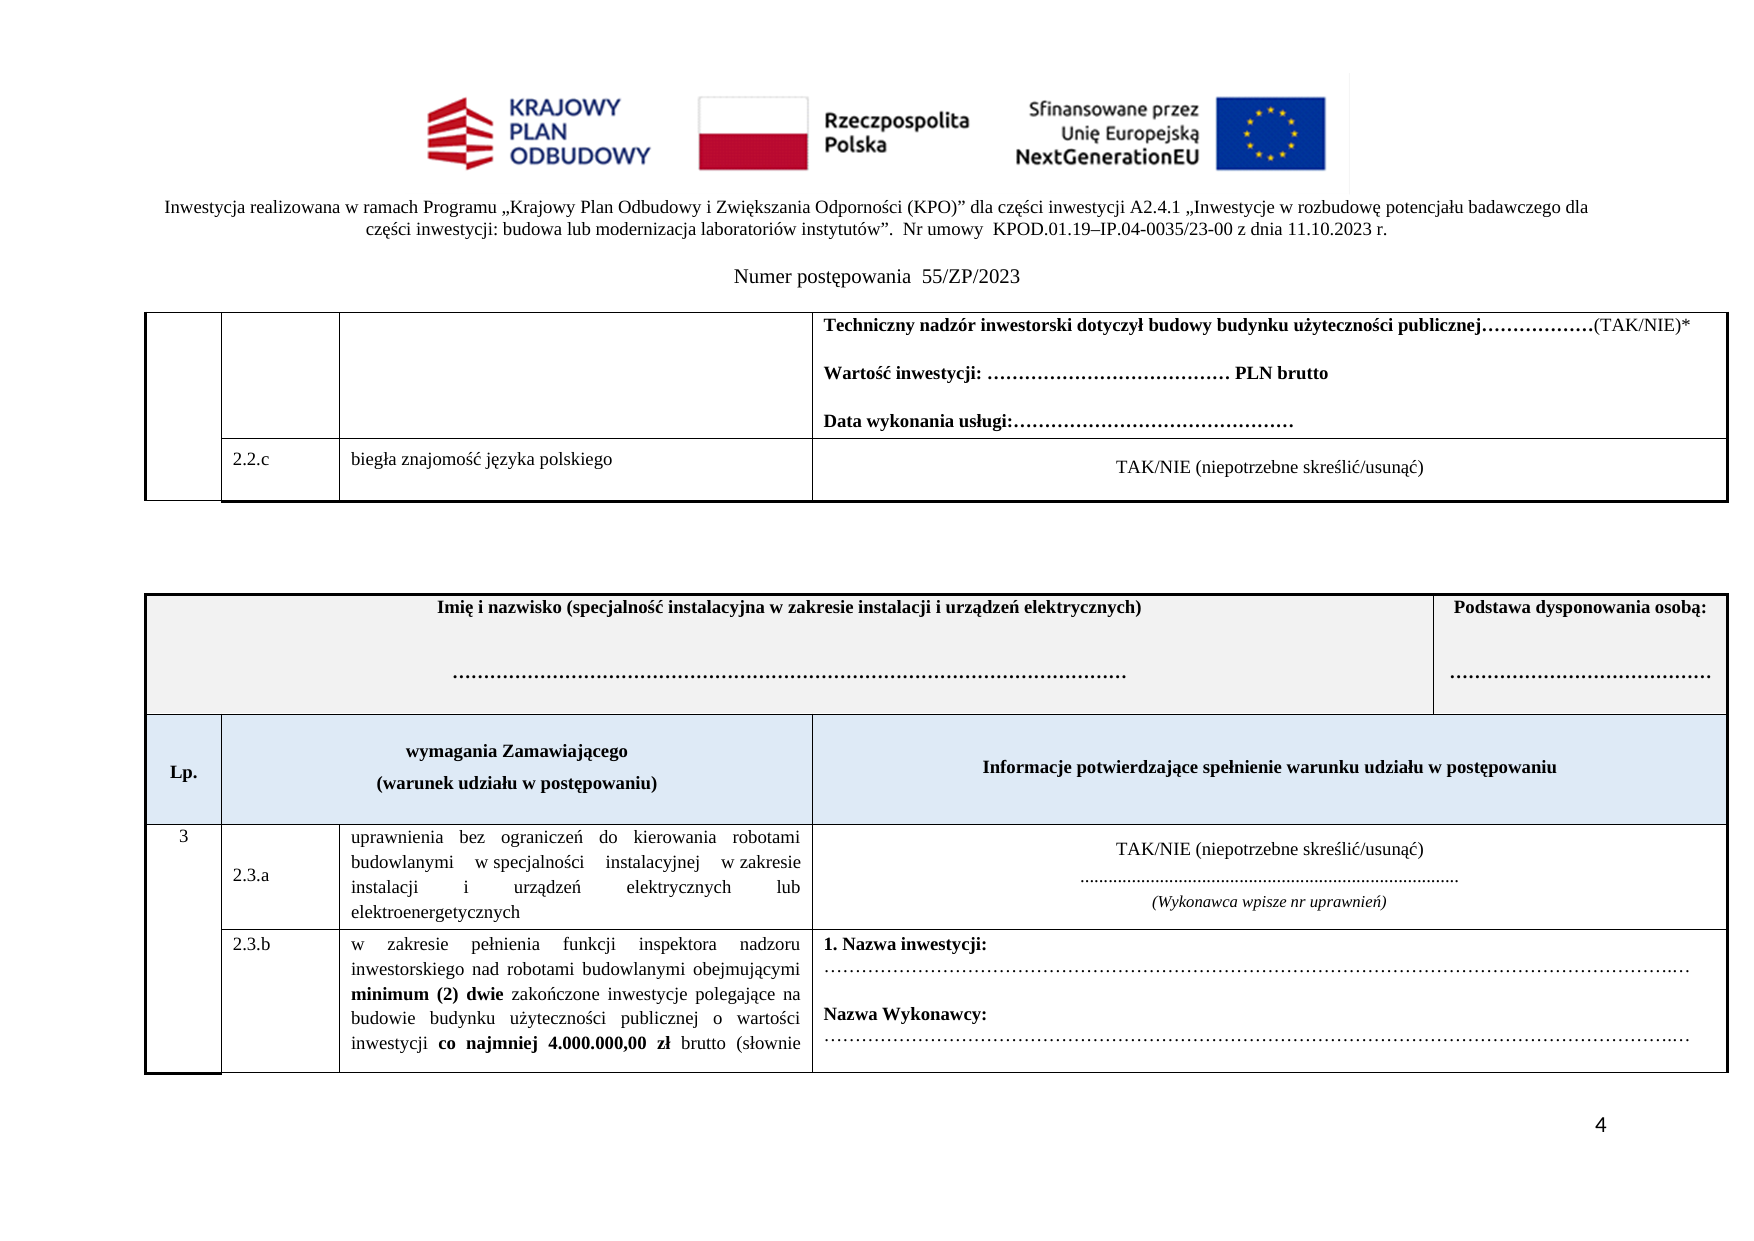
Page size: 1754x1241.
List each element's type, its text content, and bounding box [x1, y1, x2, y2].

table_cell biegła znajomość języka polskiego [340, 439, 812, 500]
table_cell TAK/NIE (niepotrzebne skreślić/usunąć) ................................................................................. (Wykonawca wpisze nr uprawnień) [813, 825, 1726, 929]
table_cell TAK/NIE (niepotrzebne skreślić/usunąć) [813, 439, 1726, 500]
table_cell Informacje potwierdzające spełnienie warunku udziału w postępowaniu [813, 715, 1726, 824]
table_cell uprawnienia bez ograniczeń do kierowania robotami budowlanymi w specjalności instalacyjnej w zakresie instalacji i urządzeń elektrycznych lub elektroenergetycznych [340, 825, 812, 929]
table_cell 2.3.b [222, 930, 339, 1072]
table_cell 2.3.a [222, 825, 339, 929]
picture [404, 73, 1350, 197]
table_cell wymagania Zamawiającego (warunek udziału w postępowaniu) [222, 715, 812, 824]
table_cell 2.2.c [222, 439, 339, 500]
table_header Imię i nazwisko (specjalność instalacyjna w zakresie instalacji i urządzeń elektrycznych) ……………………………………………………………………………………………… [147, 596, 1433, 713]
table_cell Lp. [147, 715, 221, 824]
table_cell 3 [147, 825, 221, 1072]
table_header Podstawa dysponowania osobą: …………………………………… [1434, 596, 1726, 713]
